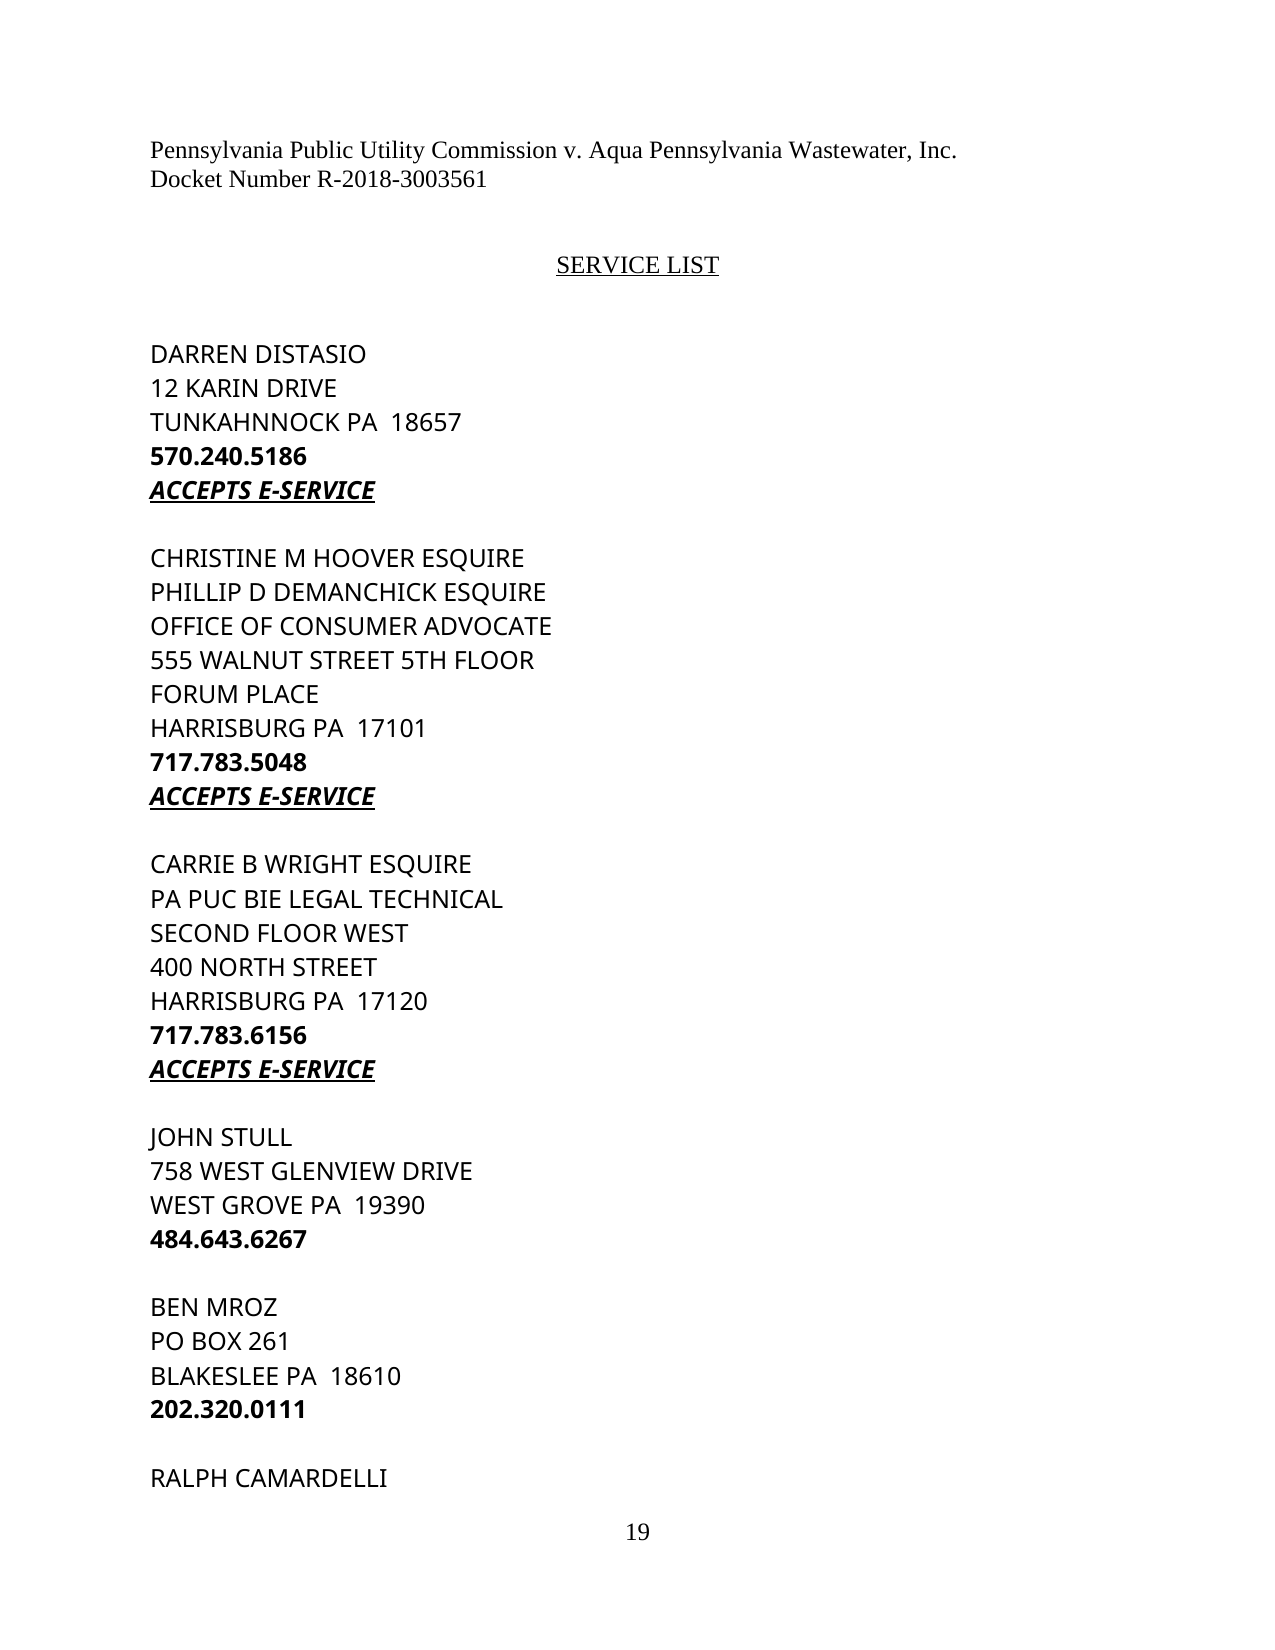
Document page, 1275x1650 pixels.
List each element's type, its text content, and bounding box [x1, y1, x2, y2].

text RALPH CAMARDELLI [150, 1460, 1125, 1494]
text WEST GROVE PA 19390 [150, 1188, 1125, 1222]
text 484.643.6267 [150, 1222, 1125, 1256]
text 717.783.6156 [150, 1017, 1125, 1052]
text CHRISTINE M HOOVER ESQUIRE [150, 541, 1125, 575]
text 400 NORTH STREET [150, 949, 1125, 983]
text ACCEPTS E-SERVICE [150, 1052, 1125, 1086]
text BLAKESLEE PA 18610 [150, 1358, 1125, 1392]
text PA PUC BIE LEGAL TECHNICAL [150, 881, 1125, 915]
text SERVICE LIST [150, 250, 1125, 279]
text HARRISBURG PA 17120 [150, 983, 1125, 1017]
text 202.320.0111 [150, 1392, 1125, 1426]
text JOHN STULL [150, 1120, 1125, 1154]
text 12 Karin drive [150, 370, 1125, 404]
text DARREN DISTASIO [150, 336, 1125, 370]
text 717.783.5048 [150, 745, 1125, 779]
text HARRISBURG PA 17101 [150, 711, 1125, 745]
text PHILLIP D DEMANCHICK ESQUIRE [150, 575, 1125, 609]
text Pennsylvania Public Utility Commission v. Aqua Pennsylvania Wastewater, Inc. [150, 135, 1125, 164]
text 758 WEST GLENVIEW DRIVE [150, 1154, 1125, 1188]
text 570.240.5186 [150, 438, 1125, 472]
text BEN MROZ [150, 1290, 1125, 1324]
text Second Floor West [150, 915, 1125, 949]
text CARRIE B WRIGHT ESQUIRE [150, 847, 1125, 881]
text OFFICE OF CONSUMER ADVOCATE [150, 609, 1125, 643]
text ACCEPTS E-SERVICE [150, 472, 1125, 507]
text FORUM PLACE [150, 677, 1125, 711]
text ACCEPTS E-SERVICE [150, 779, 1125, 813]
text TUNKAHNNOCK PA 18657 [150, 404, 1125, 438]
text 555 Walnut Street 5th Floor [150, 643, 1125, 677]
text Docket Number R-2018-3003561 [150, 164, 1125, 192]
text PO BOX 261 [150, 1324, 1125, 1358]
